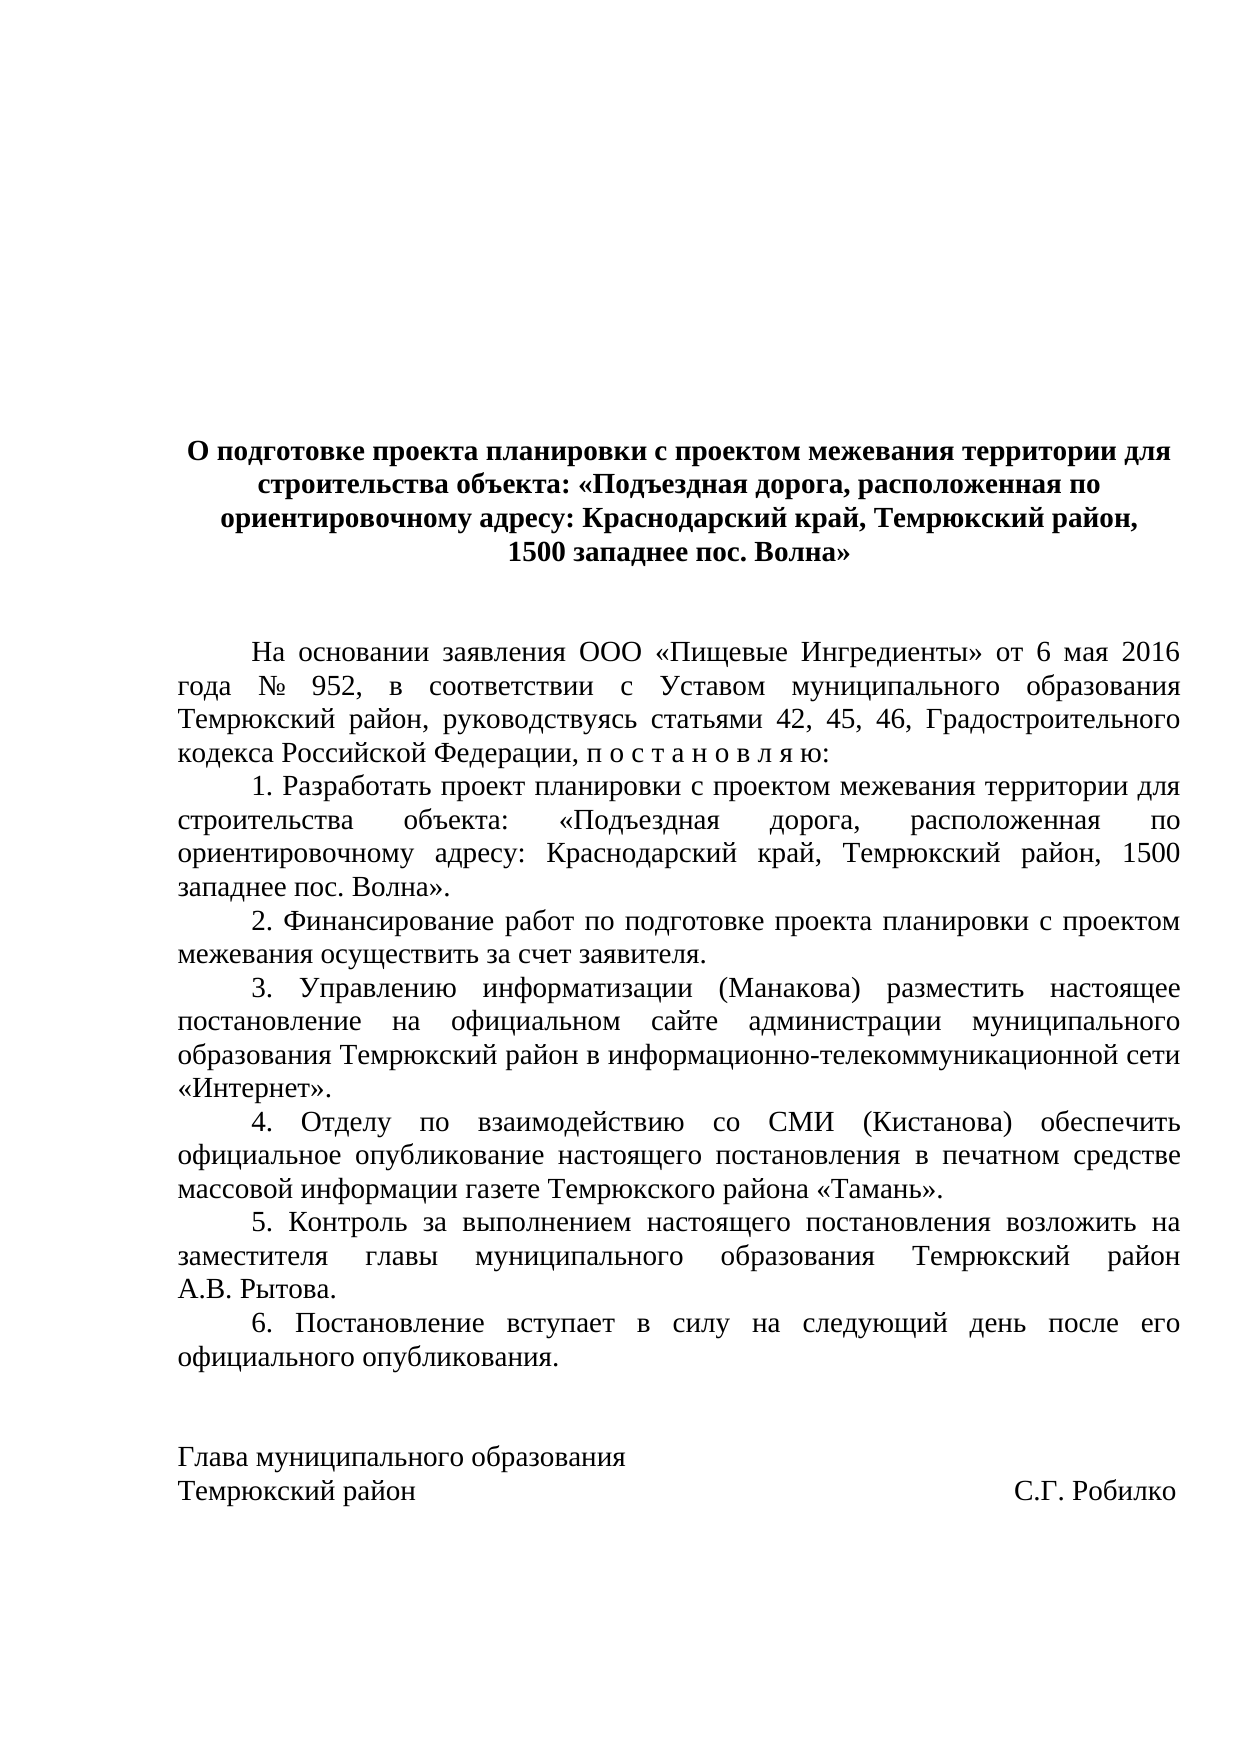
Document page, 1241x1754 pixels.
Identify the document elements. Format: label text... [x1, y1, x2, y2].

text Глава муниципального образования [177, 1439, 1181, 1473]
text О подготовке проекта планировки с проектом межевания территории для строительства объекта: «Подъездная дорога, расположенная по ориентировочному адресу: Краснодарский край, Темрюкский район, 1500 западнее пос. Волна» [177, 433, 1181, 567]
text 1. Разработать проект планировки с проектом межевания территории для строительства объекта: «Подъездная дорога, расположенная по ориентировочному адресу: Краснодарский край, Темрюкский район, 1500 западнее пос. Волна». [177, 768, 1181, 903]
text 6. Постановление вступает в силу на следующий день после его официального опубликования. [177, 1305, 1181, 1372]
text Темрюкский район С.Г. Робилко [177, 1473, 1181, 1506]
text На основании заявления ООО «Пищевые Ингредиенты» от 6 мая 2016 года № 952, в соответствии с Уставом муниципального образования Темрюкский район, руководствуясь статьями 42, 45, 46, Градостроительного кодекса Российской Федерации, п о с т а н о в л я ю: [177, 634, 1181, 768]
text 3. Управлению информатизации (Манакова) разместить настоящее постановление на официальном сайте администрации муниципального образования Темрюкский район в информационно-телекоммуникационной сети «Интернет». [177, 970, 1181, 1104]
text 2. Финансирование работ по подготовке проекта планировки с проектом межевания осуществить за счет заявителя. [177, 903, 1181, 970]
text 4. Отделу по взаимодействию со СМИ (Кистанова) обеспечить официальное опубликование настоящего постановления в печатном средстве массовой информации газете Темрюкского района «Тамань». [177, 1104, 1181, 1204]
text 5. Контроль за выполнением настоящего постановления возложить на заместителя главы муниципального образования Темрюкский район А.В. Рытова. [177, 1204, 1181, 1305]
